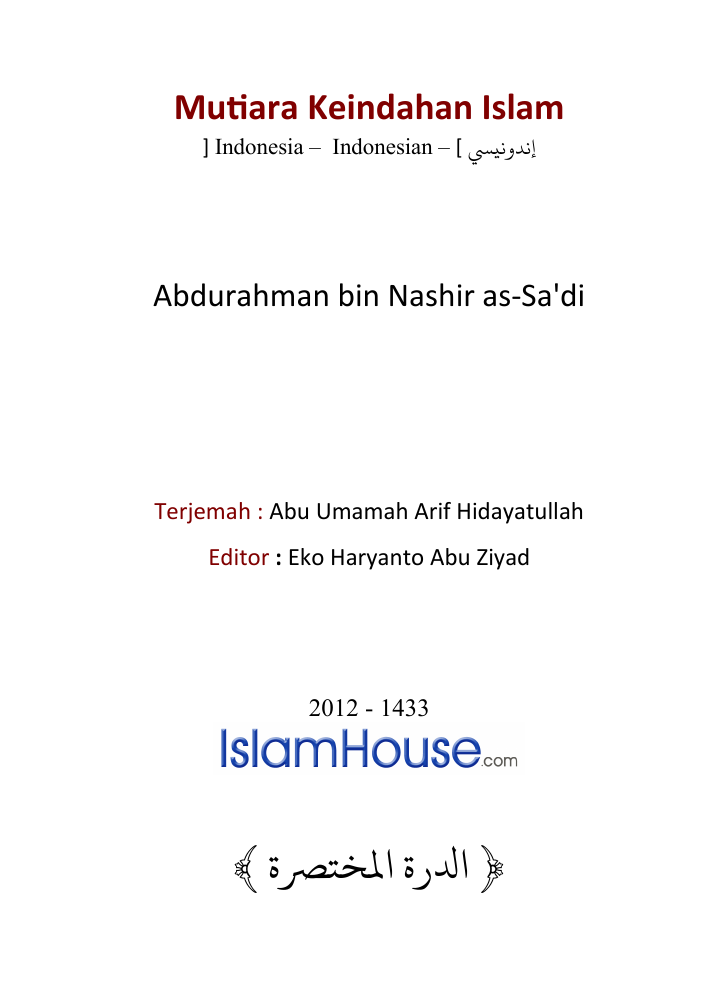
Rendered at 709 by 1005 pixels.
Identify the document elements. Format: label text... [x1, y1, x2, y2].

text 2012 - 1433 [88, 693, 650, 722]
text Terjemah : Abu Umamah Arif Hidayatullah [88, 495, 650, 526]
picture [212, 722, 526, 775]
text ] Indonesia – Indonesian – [ إندونيسي [88, 129, 650, 168]
text ﴿ الدرة المختصرة ﴾ [88, 827, 650, 904]
text Abdurahman bin Nashir as-Sa'di [88, 274, 650, 314]
text Mutiara Keindahan Islam [88, 83, 650, 129]
text Editor : Eko Haryanto Abu Ziyad [88, 541, 650, 572]
